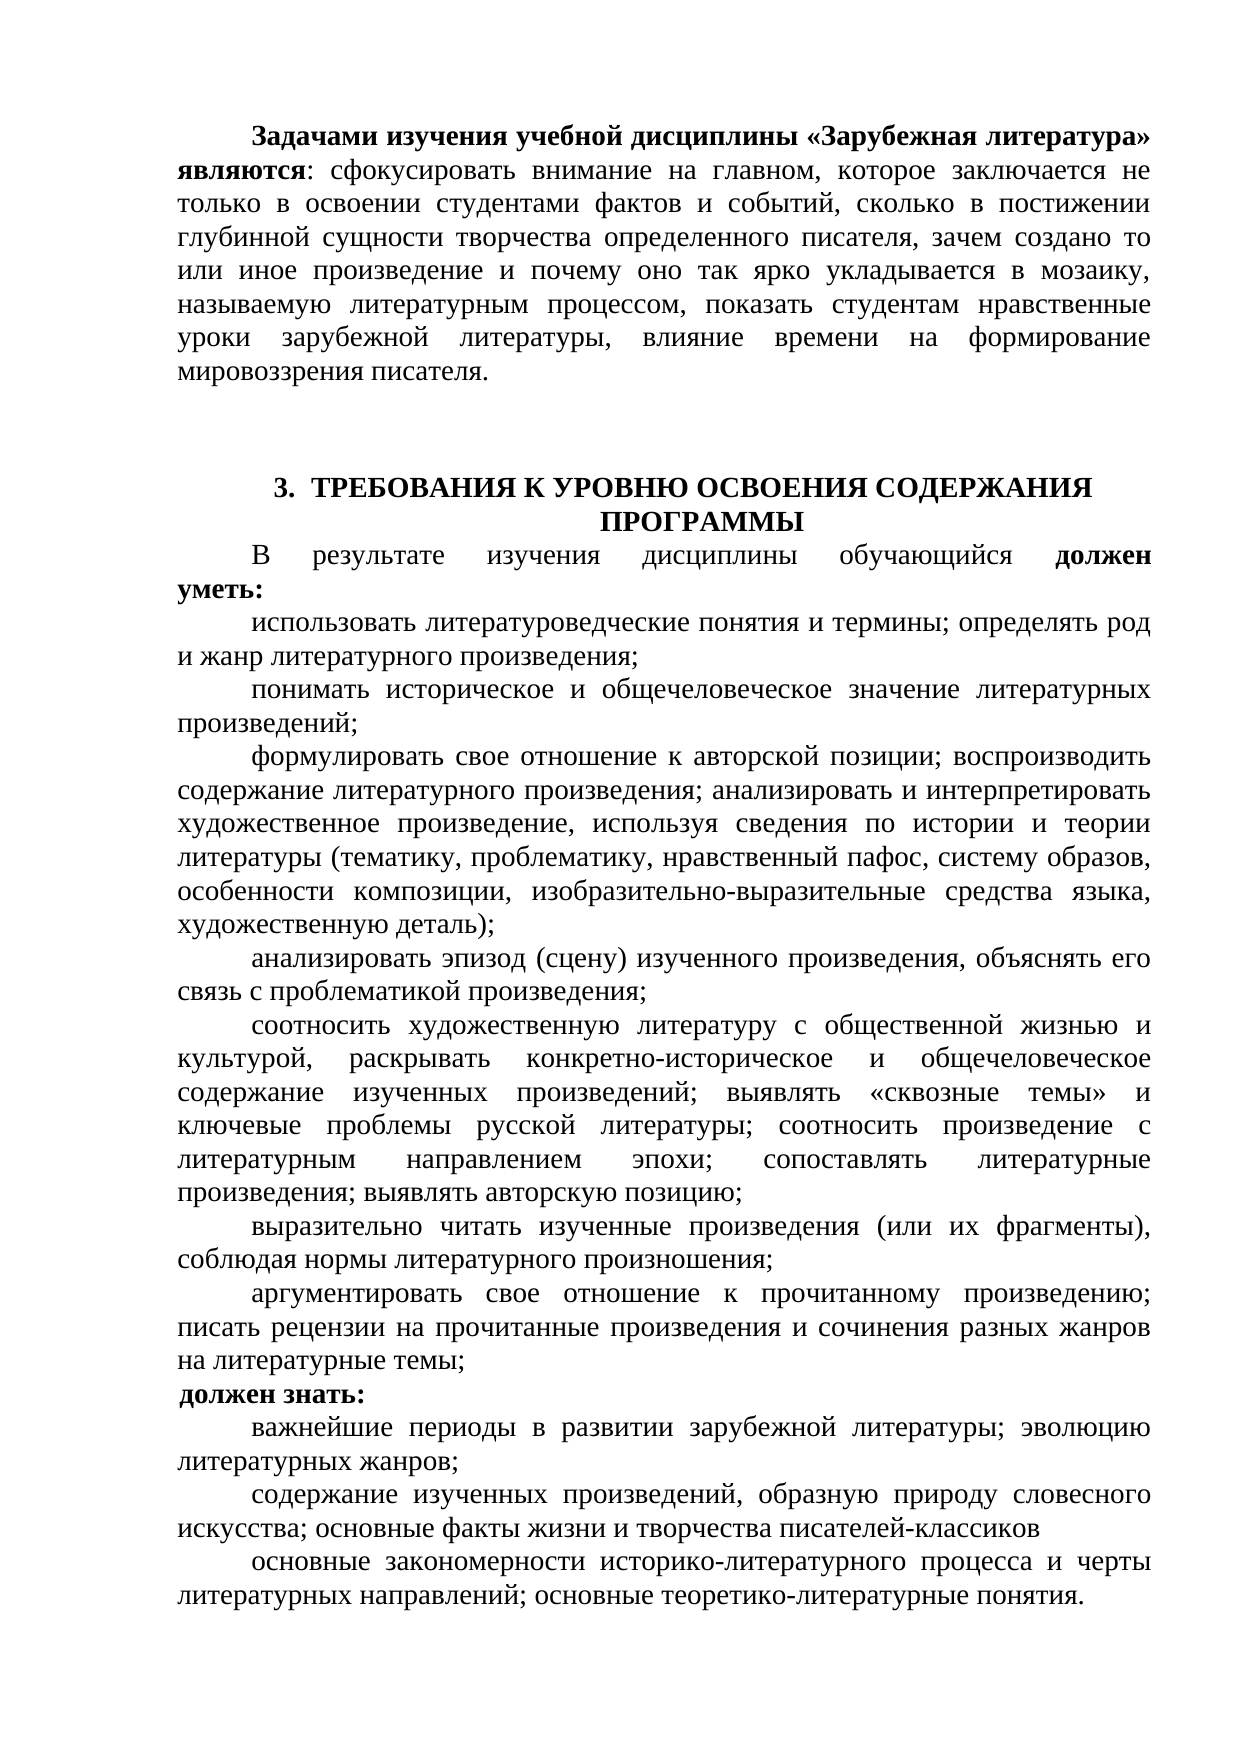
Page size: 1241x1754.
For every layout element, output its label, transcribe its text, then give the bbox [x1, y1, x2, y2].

text соотносить художественную литературу с общественной жизнью и культурой, раскрывать конкретно-историческое и общечеловеческое содержание изученных произведений; выявлять «сквозные темы» и ключевые проблемы русской литературы; соотносить произведение с литературным направлением эпохи; сопоставлять литературные произведения; выявлять авторскую позицию; [177, 1007, 1152, 1208]
text использовать литературоведческие понятия и термины; определять род и жанр литературного произведения; [177, 604, 1152, 671]
text понимать историческое и общечеловеческое значение литературных произведений; [177, 671, 1152, 738]
text важнейшие периоды в развитии зарубежной литературы; эволюцию литературных жанров; [177, 1409, 1152, 1476]
text аргументировать свое отношение к прочитанному произведению; писать рецензии на прочитанные произведения и сочинения разных жанров на литературные темы; [177, 1275, 1152, 1376]
text анализировать эпизод (сцену) изученного произведения, объяснять его связь с проблематикой произведения; [177, 940, 1152, 1007]
text содержание изученных произведений, образную природу словесного искусства; основные факты жизни и творчества писателей-классиков [177, 1476, 1152, 1543]
text должен знать: [179, 1376, 1152, 1409]
text В результате изучения дисциплины обучающийся должен уметь: [177, 537, 1152, 604]
text Задачами изучения учебной дисциплины «Зарубежная литература» являются: сфокусировать внимание на главном, которое заключается не только в освоении студентами фактов и событий, сколько в постижении глубинной сущности творчества определенного писателя, зачем создано то или иное произведение и почему оно так ярко укладывается в мозаику, называемую литературным процессом, показать студентам нравственные уроки зарубежной литературы, влияние времени на формирование мировоззрения писателя. [177, 118, 1152, 387]
text основные закономерности историко-литературного процесса и черты литературных направлений; основные теоретико-литературные понятия. [177, 1543, 1152, 1611]
text выразительно читать изученные произведения (или их фрагменты), соблюдая нормы литературного произношения; [177, 1208, 1152, 1275]
text формулировать свое отношение к авторской позиции; воспроизводить содержание литературного произведения; анализировать и интерпретировать художественное произведение, используя сведения по истории и теории литературы (тематику, проблематику, нравственный пафос, систему образов, особенности композиции, изобразительно-выразительные средства языка, художественную деталь); [177, 738, 1152, 940]
subtitle ТРЕБОВАНИЯ К УРОВНЮ ОСВОЕНИЯ СОДЕРЖАНИЯ ПРОГРАММЫ [214, 470, 1152, 537]
